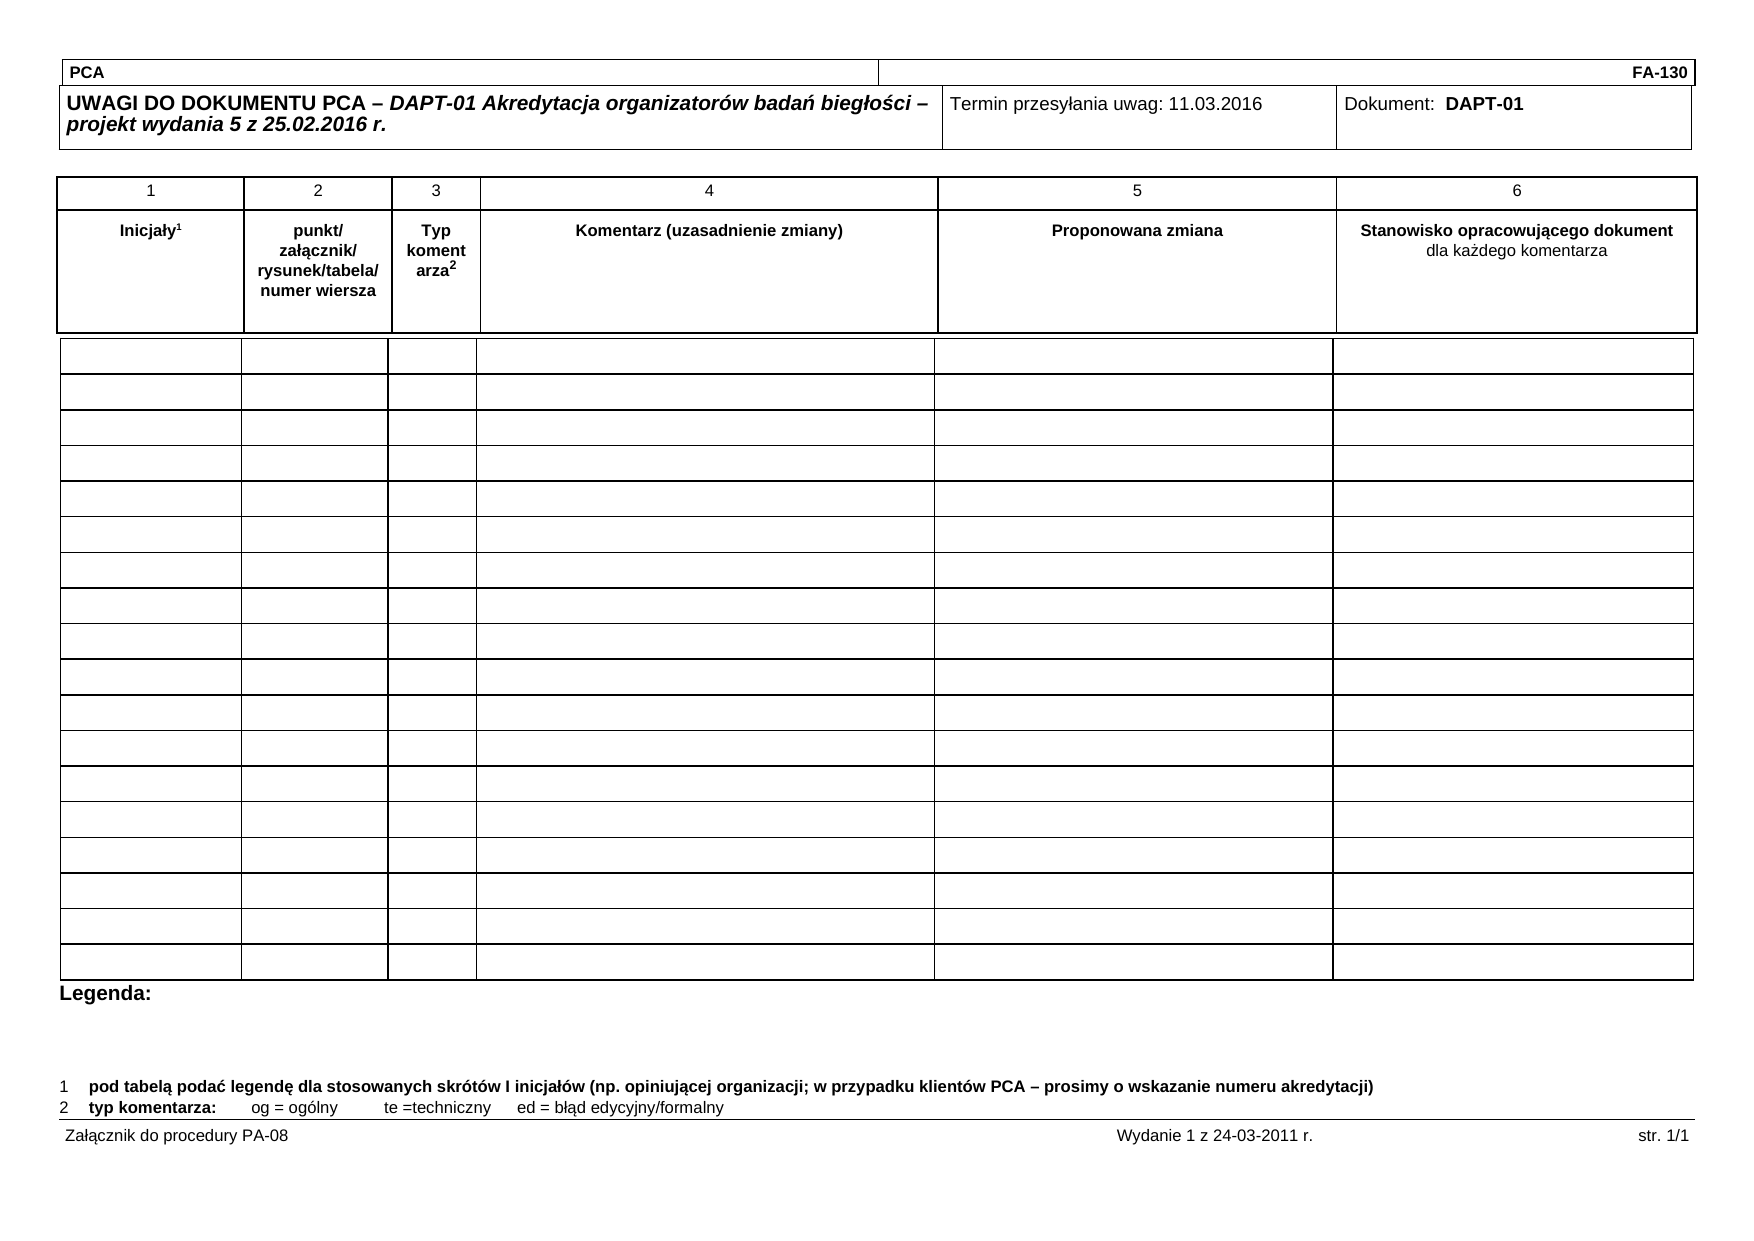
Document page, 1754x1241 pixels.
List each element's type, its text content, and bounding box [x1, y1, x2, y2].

table_cell [477, 553, 934, 587]
table_cell [477, 909, 934, 943]
table_cell [61, 874, 241, 908]
table_cell [935, 446, 1332, 480]
table_cell [242, 589, 387, 623]
table_cell [935, 838, 1332, 872]
table_cell [1334, 731, 1693, 765]
table_cell [242, 660, 387, 694]
table_cell [477, 517, 934, 551]
table_header [61, 339, 241, 373]
table_cell [61, 517, 241, 551]
table_cell [389, 909, 476, 943]
table_cell [242, 731, 387, 765]
table_cell [242, 945, 387, 979]
table_cell [389, 767, 476, 801]
table_cell [935, 553, 1332, 587]
table_cell [242, 411, 387, 444]
table_cell [61, 731, 241, 765]
table_cell [1334, 517, 1693, 551]
table_cell [61, 624, 241, 658]
table_cell [935, 517, 1332, 551]
table_cell [61, 945, 241, 979]
table_cell [61, 553, 241, 587]
table_cell [1334, 696, 1693, 729]
table_cell [389, 802, 476, 836]
table_header [242, 339, 387, 373]
table_cell [935, 375, 1332, 409]
table_cell [1334, 375, 1693, 409]
table_cell [389, 482, 476, 516]
table_cell [1334, 874, 1693, 908]
table_cell [1334, 482, 1693, 516]
table_cell [935, 589, 1332, 623]
table_cell [389, 589, 476, 623]
table_cell [1334, 624, 1693, 658]
table_cell [935, 945, 1332, 979]
table_cell [935, 802, 1332, 836]
table_cell [1334, 767, 1693, 801]
table_cell [477, 696, 934, 729]
table_cell [1334, 838, 1693, 872]
table_cell [389, 874, 476, 908]
table_cell [242, 696, 387, 729]
table_cell [935, 411, 1332, 444]
table_cell [477, 411, 934, 444]
table_cell [61, 482, 241, 516]
table_cell [61, 696, 241, 729]
table_cell [477, 589, 934, 623]
table_cell [242, 517, 387, 551]
table_header [1334, 339, 1693, 373]
table_cell [935, 624, 1332, 658]
table_cell [477, 802, 934, 836]
table_cell [61, 767, 241, 801]
table_cell [242, 482, 387, 516]
table_cell [61, 411, 241, 444]
table_cell [389, 411, 476, 444]
table_cell [477, 874, 934, 908]
table_cell [242, 624, 387, 658]
table_cell [389, 696, 476, 729]
table_cell [242, 838, 387, 872]
table_cell [477, 482, 934, 516]
table_cell [1334, 802, 1693, 836]
table_cell [61, 589, 241, 623]
table_cell [1334, 660, 1693, 694]
table_cell [1334, 909, 1693, 943]
table_cell [477, 767, 934, 801]
table_cell [477, 838, 934, 872]
table_cell [389, 838, 476, 872]
table_cell [389, 945, 476, 979]
table_cell [935, 696, 1332, 729]
table_cell [61, 909, 241, 943]
table_cell [242, 767, 387, 801]
table_cell [242, 446, 387, 480]
table_cell [242, 874, 387, 908]
table_cell [389, 446, 476, 480]
table_cell [389, 517, 476, 551]
table_cell [935, 660, 1332, 694]
table_header [477, 339, 934, 373]
table_cell [1334, 945, 1693, 979]
table_cell [477, 375, 934, 409]
table_cell [1334, 446, 1693, 480]
table_cell [935, 482, 1332, 516]
table_cell [242, 909, 387, 943]
table_cell [935, 731, 1332, 765]
table_cell [477, 731, 934, 765]
table_cell [389, 624, 476, 658]
table_cell [477, 660, 934, 694]
table_cell [242, 802, 387, 836]
table_cell [389, 731, 476, 765]
table_cell [477, 624, 934, 658]
table_cell [242, 375, 387, 409]
table_cell [389, 660, 476, 694]
table_header [389, 339, 476, 373]
table_cell [61, 375, 241, 409]
table_cell [1334, 589, 1693, 623]
table_cell [242, 553, 387, 587]
table_cell [935, 909, 1332, 943]
table_cell [61, 838, 241, 872]
table_cell [1334, 553, 1693, 587]
table_cell [1334, 411, 1693, 444]
table_cell [61, 802, 241, 836]
text Legenda: [59, 981, 1695, 1006]
table_cell [389, 375, 476, 409]
table_cell [61, 446, 241, 480]
table_cell [935, 874, 1332, 908]
table_header [935, 339, 1332, 373]
table_cell [935, 767, 1332, 801]
table_cell [389, 553, 476, 587]
table_cell [477, 446, 934, 480]
table_cell [477, 945, 934, 979]
table_cell [61, 660, 241, 694]
